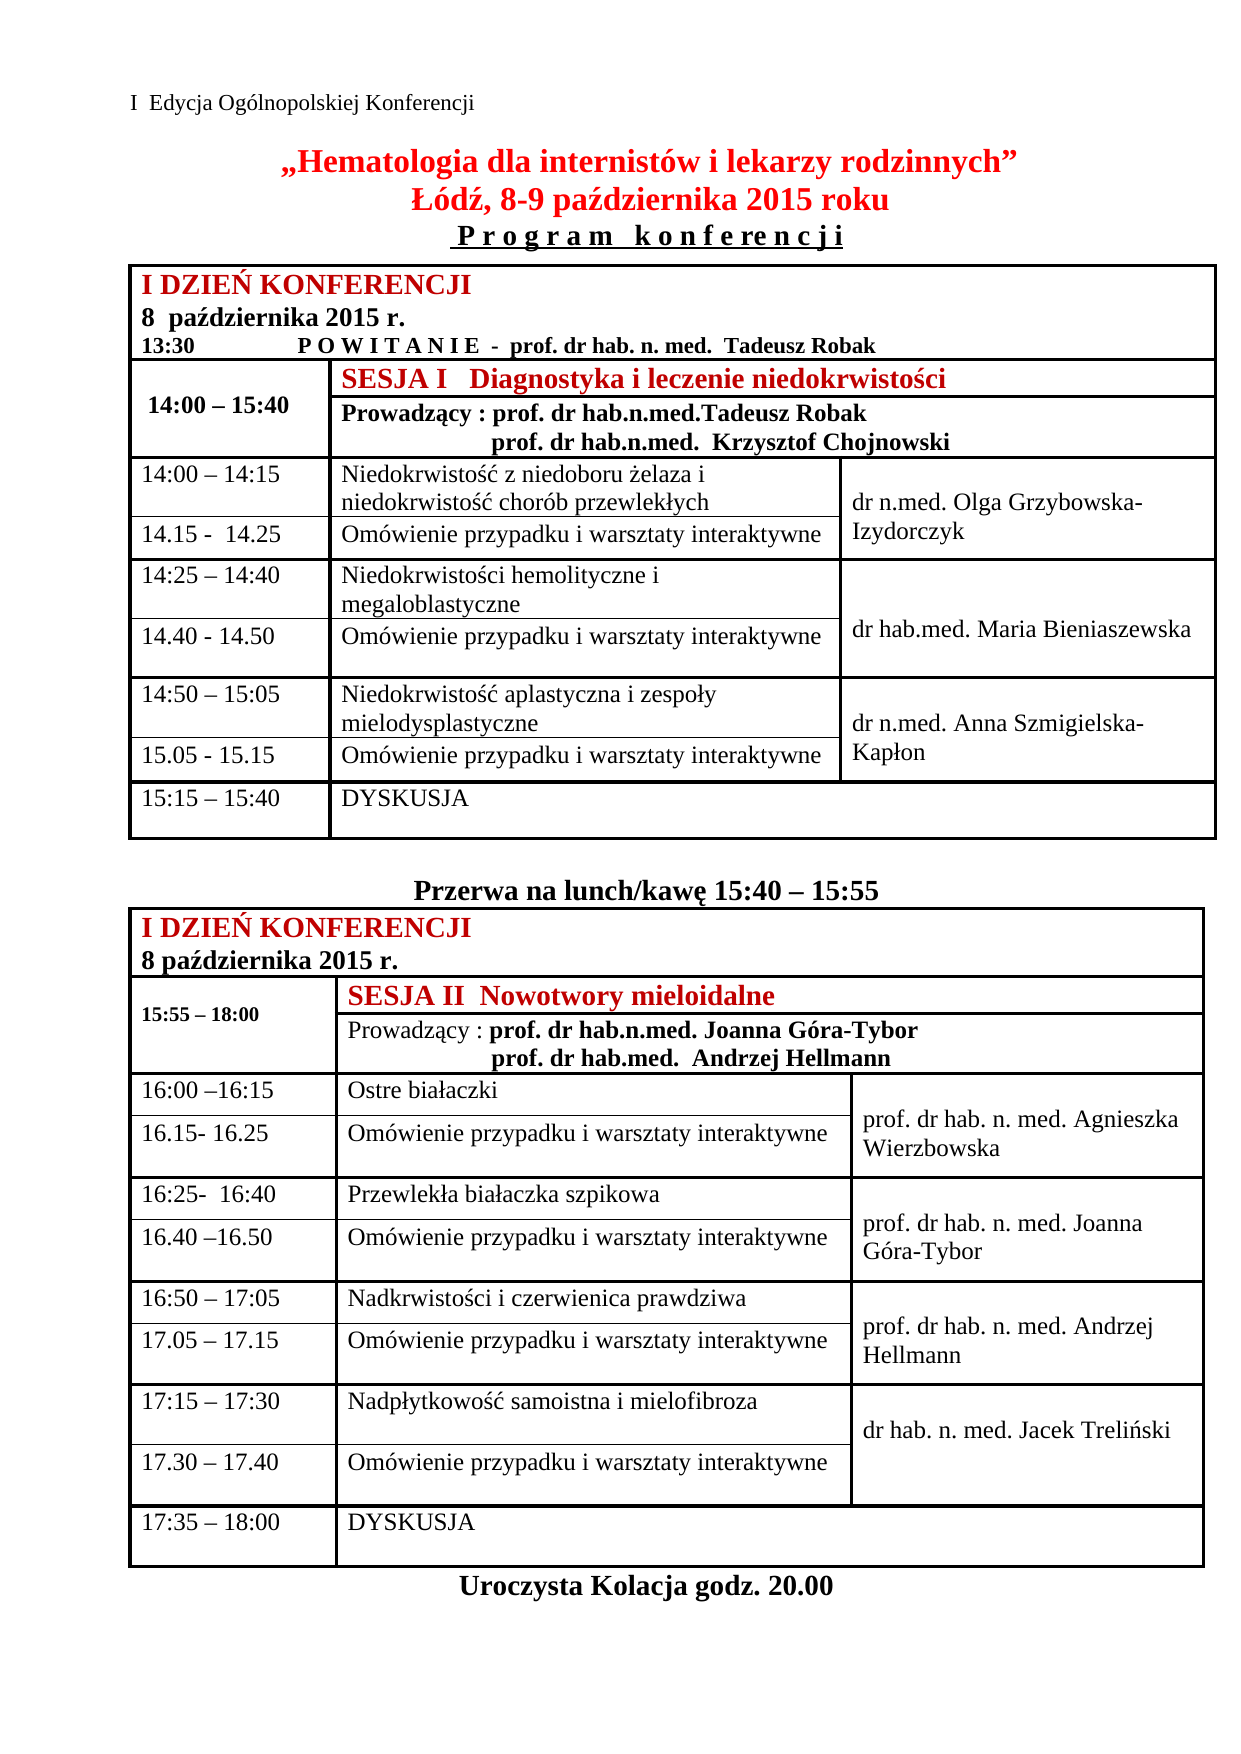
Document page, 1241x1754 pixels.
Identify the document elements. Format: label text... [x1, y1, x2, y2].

text I Edycja Ogólnopolskiej Konferencji [130, 89, 1162, 115]
text Łódź, 8-9 października 2015 roku [130, 180, 1162, 218]
text P r o g r a m k o n f e re n c j i [130, 218, 1162, 252]
table_cell Nadpłytkowość samoistna i mielofibroza [338, 1386, 850, 1444]
table_cell 16:25- 16:40 [132, 1179, 335, 1219]
table_cell prof. dr hab. n. med. Andrzej Hellmann [853, 1283, 1202, 1383]
table_cell Niedokrwistość aplastyczna i zespoły mielodysplastyczne [332, 679, 839, 737]
text Przerwa na lunch/kawę 15:40 – 15:55 [130, 873, 1162, 907]
table_cell Omówienie przypadku i warsztaty interaktywne [332, 619, 839, 676]
table_cell Omówienie przypadku i warsztaty interaktywne [332, 738, 839, 780]
table_cell Nadkrwistości i czerwienica prawdziwa [338, 1283, 850, 1322]
table_cell 14:50 – 15:05 [132, 679, 328, 737]
table_cell 14.15 - 14.25 [132, 517, 328, 557]
table_cell 16:50 – 17:05 [132, 1283, 335, 1322]
table_header I DZIEŃ KONFERENCJI 8 października 2015 r. [132, 910, 1202, 975]
table_cell 17:35 – 18:00 [132, 1508, 335, 1565]
table_cell Omówienie przypadku i warsztaty interaktywne [338, 1116, 850, 1176]
table_cell 14:00 – 15:40 [132, 361, 328, 456]
table_cell Niedokrwistości hemolityczne i megaloblastyczne [332, 561, 839, 618]
table_cell 15:55 – 18:00 [132, 978, 335, 1072]
table_cell Prowadzący : prof. dr hab.n.med. Joanna Góra-Tybor prof. dr hab.med. Andrzej Hellmann [338, 1015, 1202, 1072]
table_cell 14:00 – 14:15 [132, 459, 328, 516]
table_cell dr hab.med. Maria Bieniaszewska [842, 561, 1214, 676]
table_cell Omówienie przypadku i warsztaty interaktywne [338, 1220, 850, 1279]
table_cell Ostre białaczki [338, 1075, 850, 1115]
table_cell Omówienie przypadku i warsztaty interaktywne [338, 1445, 850, 1504]
table_cell 16.15- 16.25 [132, 1116, 335, 1176]
table_cell prof. dr hab. n. med. Joanna Góra-Tybor [853, 1179, 1202, 1279]
table_cell 14:25 – 14:40 [132, 561, 328, 618]
table_cell 15.05 - 15.15 [132, 738, 328, 780]
table_cell 16.40 –16.50 [132, 1220, 335, 1279]
table_cell SESJA II Nowotwory mieloidalne [338, 978, 1202, 1012]
table_cell dr n.med. Anna Szmigielska-Kapłon [842, 679, 1214, 780]
table_cell dr n.med. Olga Grzybowska-Izydorczyk [842, 459, 1214, 557]
table_cell DYSKUSJA [332, 784, 1214, 837]
table_cell 17.05 – 17.15 [132, 1324, 335, 1383]
table_cell 14.40 - 14.50 [132, 619, 328, 676]
table_cell dr hab. n. med. Jacek Treliński [853, 1386, 1202, 1504]
table_cell prof. dr hab. n. med. Agnieszka Wierzbowska [853, 1075, 1202, 1176]
table_cell 17.30 – 17.40 [132, 1445, 335, 1504]
table_cell Niedokrwistość z niedoboru żelaza i niedokrwistość chorób przewlekłych [332, 459, 839, 516]
table_cell SESJA I Diagnostyka i leczenie niedokrwistości [332, 361, 1214, 395]
table_cell 17:15 – 17:30 [132, 1386, 335, 1444]
text „Hematologia dla internistów i lekarzy rodzinnych” [130, 141, 1162, 180]
table_cell 16:00 –16:15 [132, 1075, 335, 1115]
table_cell Prowadzący : prof. dr hab.n.med.Tadeusz Robak prof. dr hab.n.med. Krzysztof Chojnowski [332, 398, 1214, 456]
text Uroczysta Kolacja godz. 20.00 [130, 1568, 1162, 1602]
table_cell Omówienie przypadku i warsztaty interaktywne [338, 1324, 850, 1383]
table_cell DYSKUSJA [338, 1508, 1202, 1565]
table_cell 15:15 – 15:40 [132, 784, 328, 837]
table_cell Omówienie przypadku i warsztaty interaktywne [332, 517, 839, 557]
table_cell Przewlekła białaczka szpikowa [338, 1179, 850, 1219]
table_header I DZIEŃ KONFERENCJI 8 października 2015 r. 13:30 P O W I T A N I E - prof. dr hab. n. med. Tadeusz Robak [132, 267, 1214, 358]
